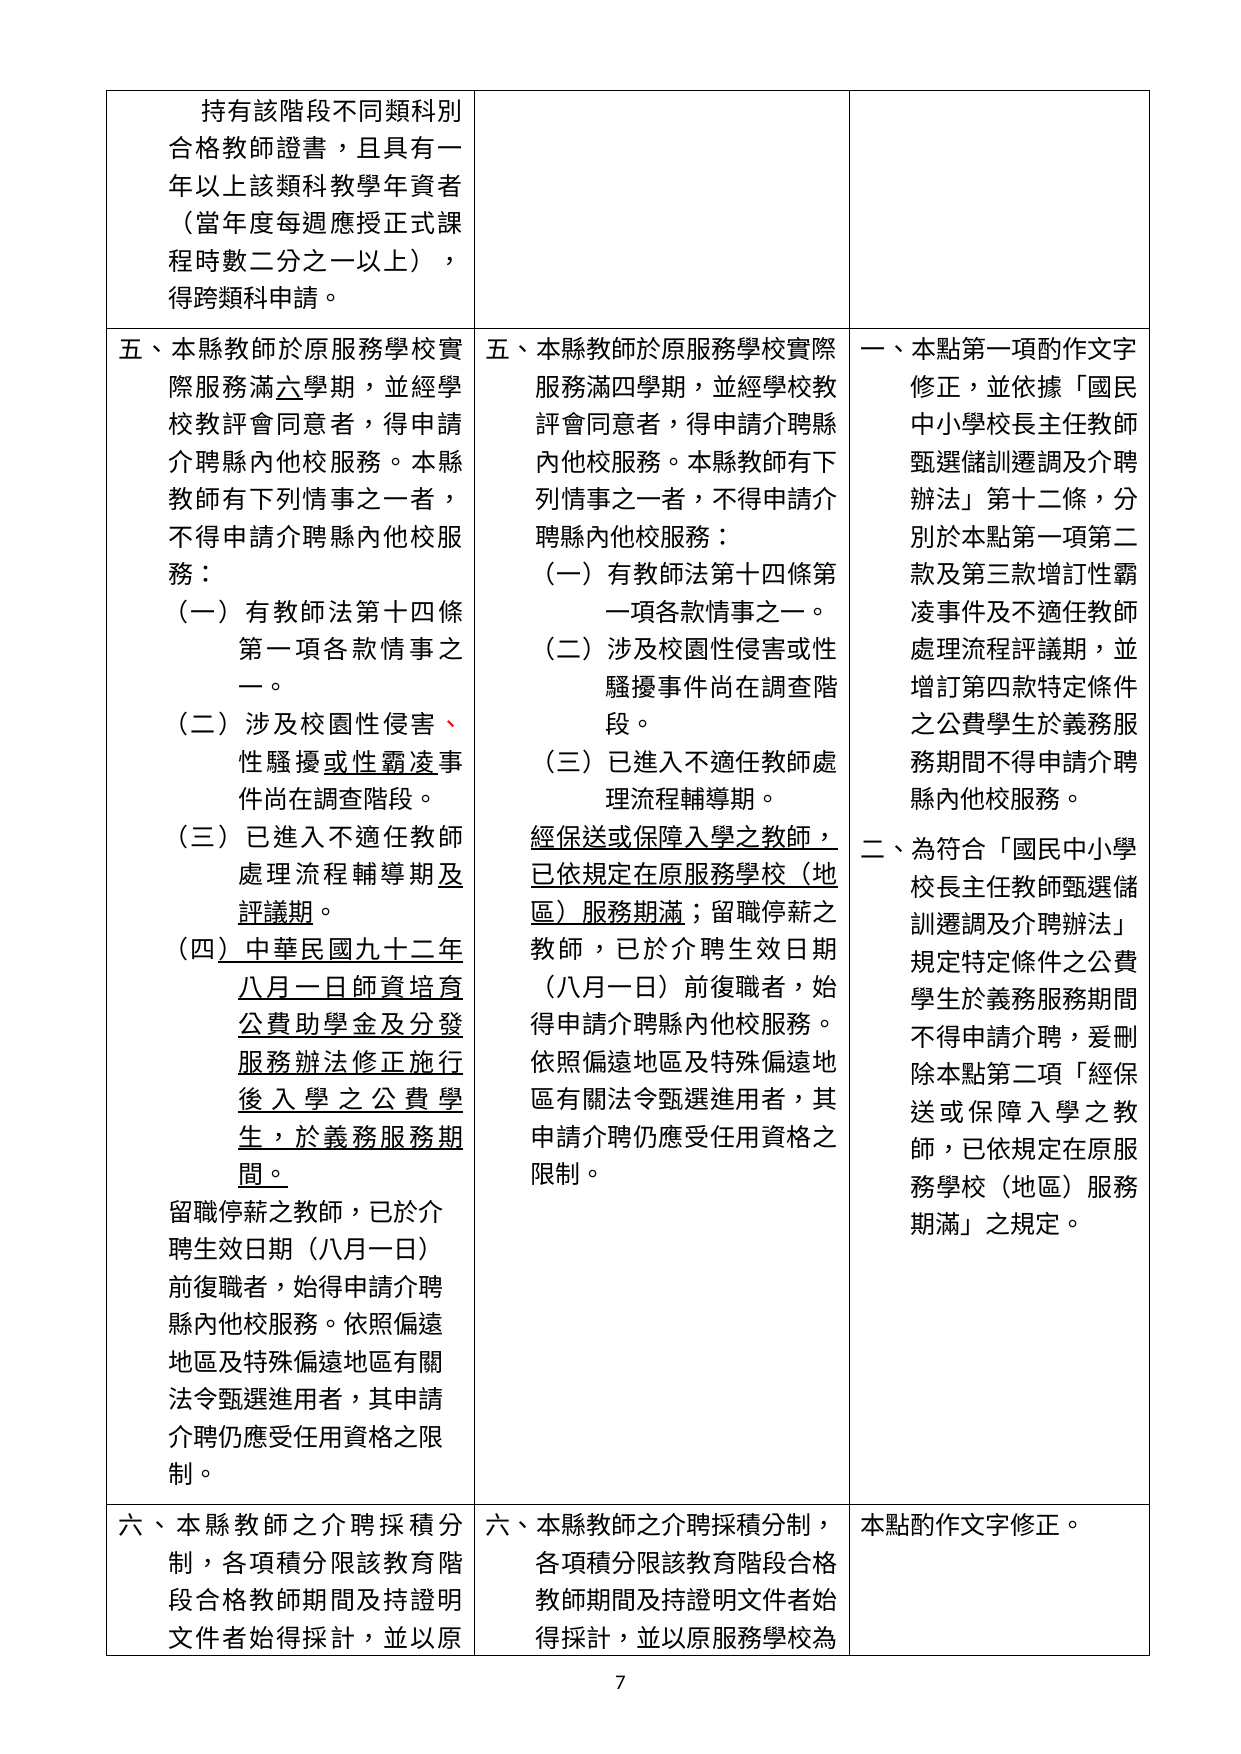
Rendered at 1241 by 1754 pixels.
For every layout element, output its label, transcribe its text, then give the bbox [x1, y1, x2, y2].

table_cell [850, 91, 1149, 328]
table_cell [475, 91, 849, 328]
table_cell 本點酌作文字修正。 [850, 1505, 1149, 1655]
table_cell 一、本點第一項酌作文字修正，並依據「國民中小學校長主任教師甄選儲訓遷調及介聘辦法」第十二條，分別於本點第一項第二款及第三款增訂性霸凌事件及不適任教師處理流程評議期，並增訂第四款特定條件之公費學生於義務服務期間不得申請介聘縣內他校服務。 二、為符合「國民中小學校長主任教師甄選儲訓遷調及介聘辦法」規定特定條件之公費學生於義務服務期間不得申請介聘，爰刪除本點第二項「經保送或保障入學之教師，已依規定在原服務學校（地區）服務期滿」之規定。 [850, 329, 1149, 1504]
table_cell 五、本縣教師於原服務學校實際服務滿六學期，並經學校教評會同意者，得申請介聘縣內他校服務。本縣教師有下列情事之一者，不得申請介聘縣內他校服務： （一）有教師法第十四條第一項各款情事之一。 （二）涉及校園性侵害、性騷擾或性霸凌事件尚在調查階段。 （三）已進入不適任教師處理流程輔導期及評議期。 （四）中華民國九十二年八月一日師資培育公費助學金及分發服務辦法修正施行後入學之公費學生，於義務服務期間。 留職停薪之教師，已於介聘生效日期（八月一日）前復職者，始得申請介聘縣內他校服務。依照偏遠地區及特殊偏遠地區有關法令甄選進用者，其申請介聘仍應受任用資格之限制。 [107, 329, 474, 1504]
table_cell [107, 91, 474, 328]
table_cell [475, 1505, 849, 1655]
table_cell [107, 1505, 474, 1655]
table_cell 五、本縣教師於原服務學校實際服務滿四學期，並經學校教評會同意者，得申請介聘縣內他校服務。本縣教師有下列情事之一者，不得申請介聘縣內他校服務： （一）有教師法第十四條第一項各款情事之一。 （二）涉及校園性侵害或性騷擾事件尚在調查階段。 （三）已進入不適任教師處理流程輔導期。 經保送或保障入學之教師，已依規定在原服務學校（地區）服務期滿；留職停薪之教師，已於介聘生效日期（）前復職者，始得申請介聘縣內他校服務。依照偏遠地區及特殊偏遠地區有關法令甄選進用者，其申請介聘仍應受任用資格之限制。 [475, 329, 849, 1504]
